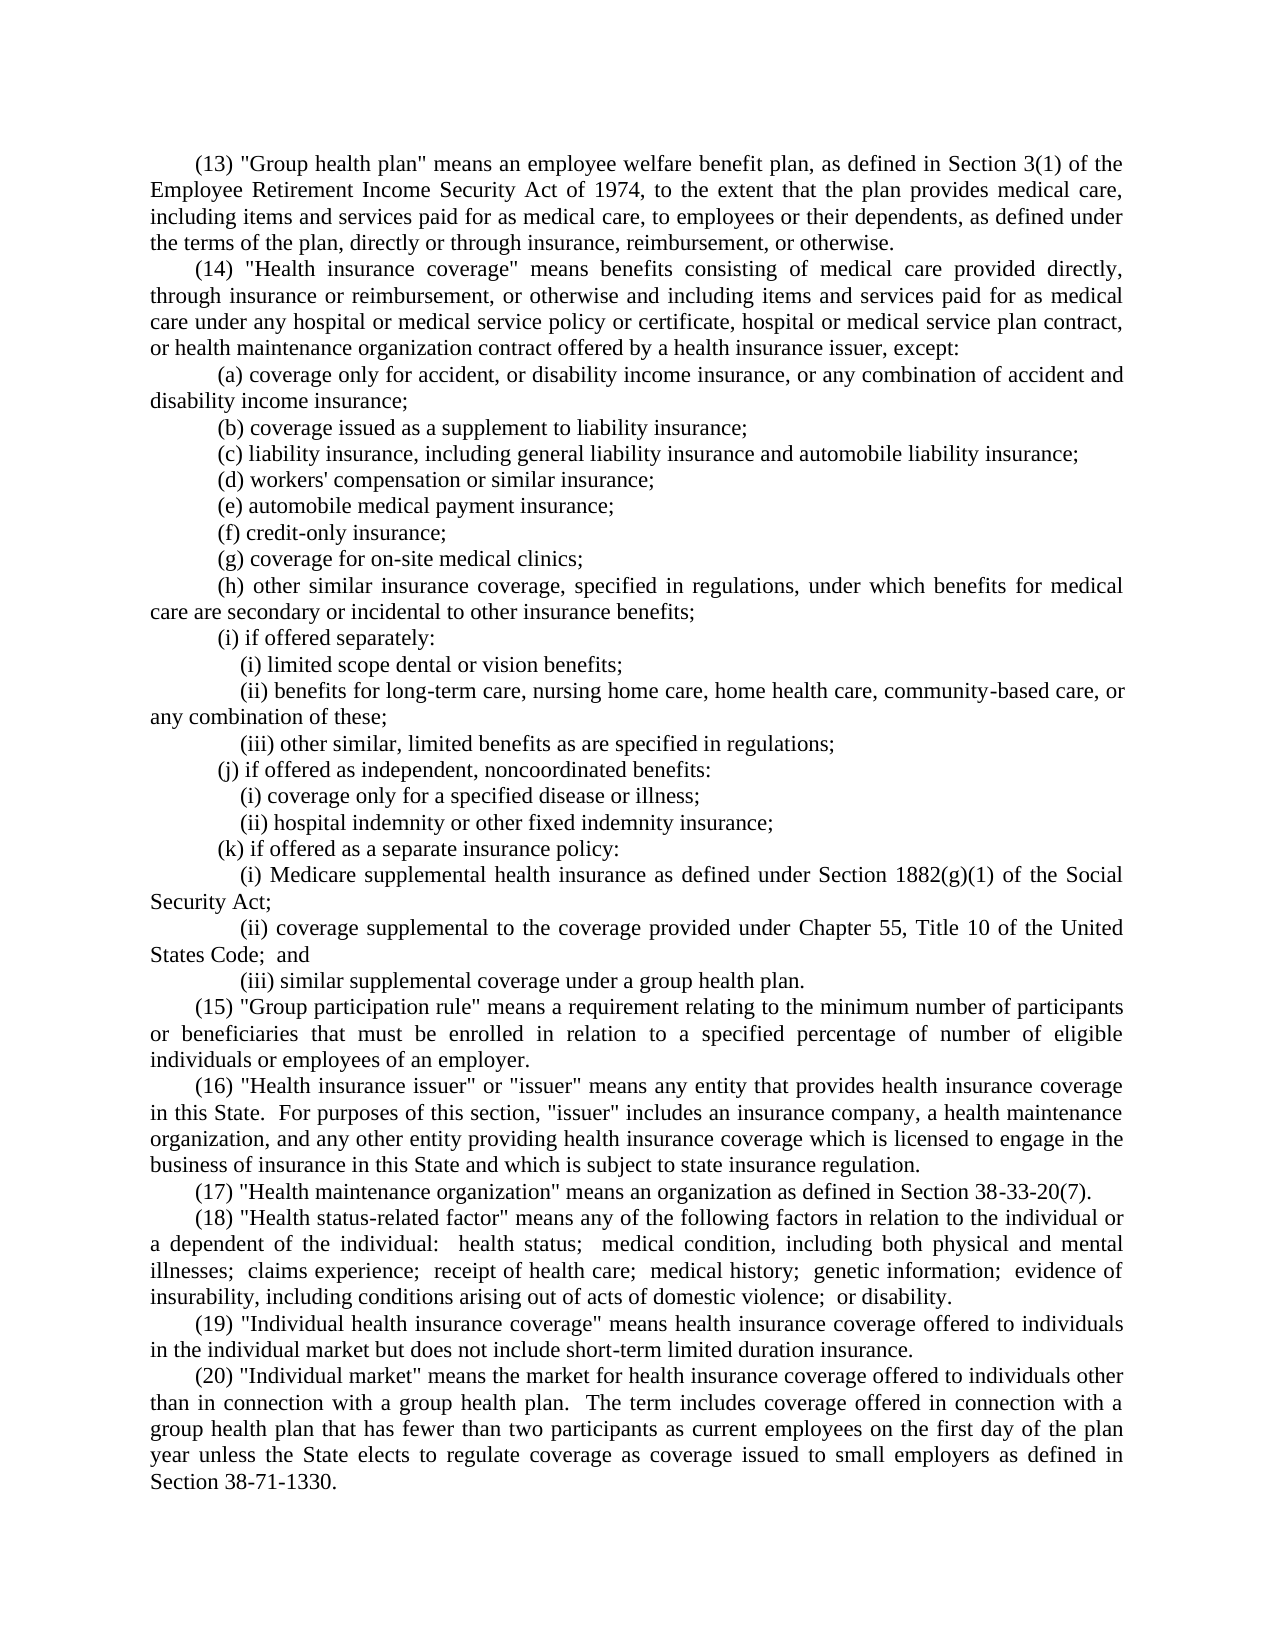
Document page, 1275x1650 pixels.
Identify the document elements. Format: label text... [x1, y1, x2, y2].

text (g) coverage for on-site medical clinics; [150, 545, 1125, 572]
text (k) if offered as a separate insurance policy: [150, 835, 1125, 862]
text (a) coverage only for accident, or disability income insurance, or any combination of accident and disability income insurance; [150, 361, 1125, 413]
text (i) if offered separately: [150, 624, 1125, 651]
text (e) automobile medical payment insurance; [150, 493, 1125, 519]
text (i) coverage only for a specified disease or illness; [150, 782, 1125, 809]
text (iii) other similar, limited benefits as are specified in regulations; [150, 730, 1125, 756]
text (16) "Health insurance issuer" or "issuer" means any entity that provides health insurance coverage in this State. For purposes of this section, "issuer" includes an insurance company, a health maintenance organization, and any other entity providing health insurance coverage which is licensed to engage in the business of insurance in this State and which is subject to state insurance regulation. [150, 1072, 1125, 1178]
text (iii) similar supplemental coverage under a group health plan. [150, 967, 1125, 993]
text (ii) coverage supplemental to the coverage provided under Chapter 55, Title 10 of the United States Code; and [150, 914, 1125, 967]
text (17) "Health maintenance organization" means an organization as defined in Section 38-33-20(7). [150, 1178, 1125, 1204]
text (15) "Group participation rule" means a requirement relating to the minimum number of participants or beneficiaries that must be enrolled in relation to a specified percentage of number of eligible individuals or employees of an employer. [150, 993, 1125, 1072]
text (ii) hospital indemnity or other fixed indemnity insurance; [150, 809, 1125, 835]
text (c) liability insurance, including general liability insurance and automobile liability insurance; [150, 440, 1125, 466]
text (19) "Individual health insurance coverage" means health insurance coverage offered to individuals in the individual market but does not include short-term limited duration insurance. [150, 1309, 1125, 1362]
text (18) "Health status-related factor" means any of the following factors in relation to the individual or a dependent of the individual: health status; medical condition, including both physical and mental illnesses; claims experience; receipt of health care; medical history; genetic information; evidence of insurability, including conditions arising out of acts of domestic violence; or disability. [150, 1204, 1125, 1309]
text (b) coverage issued as a supplement to liability insurance; [150, 413, 1125, 440]
text (20) "Individual market" means the market for health insurance coverage offered to individuals other than in connection with a group health plan. The term includes coverage offered in connection with a group health plan that has fewer than two participants as current employees on the first day of the plan year unless the State elects to regulate coverage as coverage issued to small employers as defined in Section 38-71-1330. [150, 1362, 1125, 1494]
text (f) credit-only insurance; [150, 519, 1125, 545]
text (i) Medicare supplemental health insurance as defined under Section 1882(g)(1) of the Social Security Act; [150, 862, 1125, 914]
text (i) limited scope dental or vision benefits; [150, 651, 1125, 677]
text (d) workers' compensation or similar insurance; [150, 466, 1125, 493]
text (j) if offered as independent, noncoordinated benefits: [150, 756, 1125, 782]
text (h) other similar insurance coverage, specified in regulations, under which benefits for medical care are secondary or incidental to other insurance benefits; [150, 572, 1125, 624]
text (ii) benefits for long-term care, nursing home care, home health care, community-based care, or any combination of these; [150, 677, 1125, 730]
text (14) "Health insurance coverage" means benefits consisting of medical care provided directly, through insurance or reimbursement, or otherwise and including items and services paid for as medical care under any hospital or medical service policy or certificate, hospital or medical service plan contract, or health maintenance organization contract offered by a health insurance issuer, except: [150, 255, 1125, 361]
text (13) "Group health plan" means an employee welfare benefit plan, as defined in Section 3(1) of the Employee Retirement Income Security Act of 1974, to the extent that the plan provides medical care, including items and services paid for as medical care, to employees or their dependents, as defined under the terms of the plan, directly or through insurance, reimbursement, or otherwise. [150, 150, 1125, 255]
